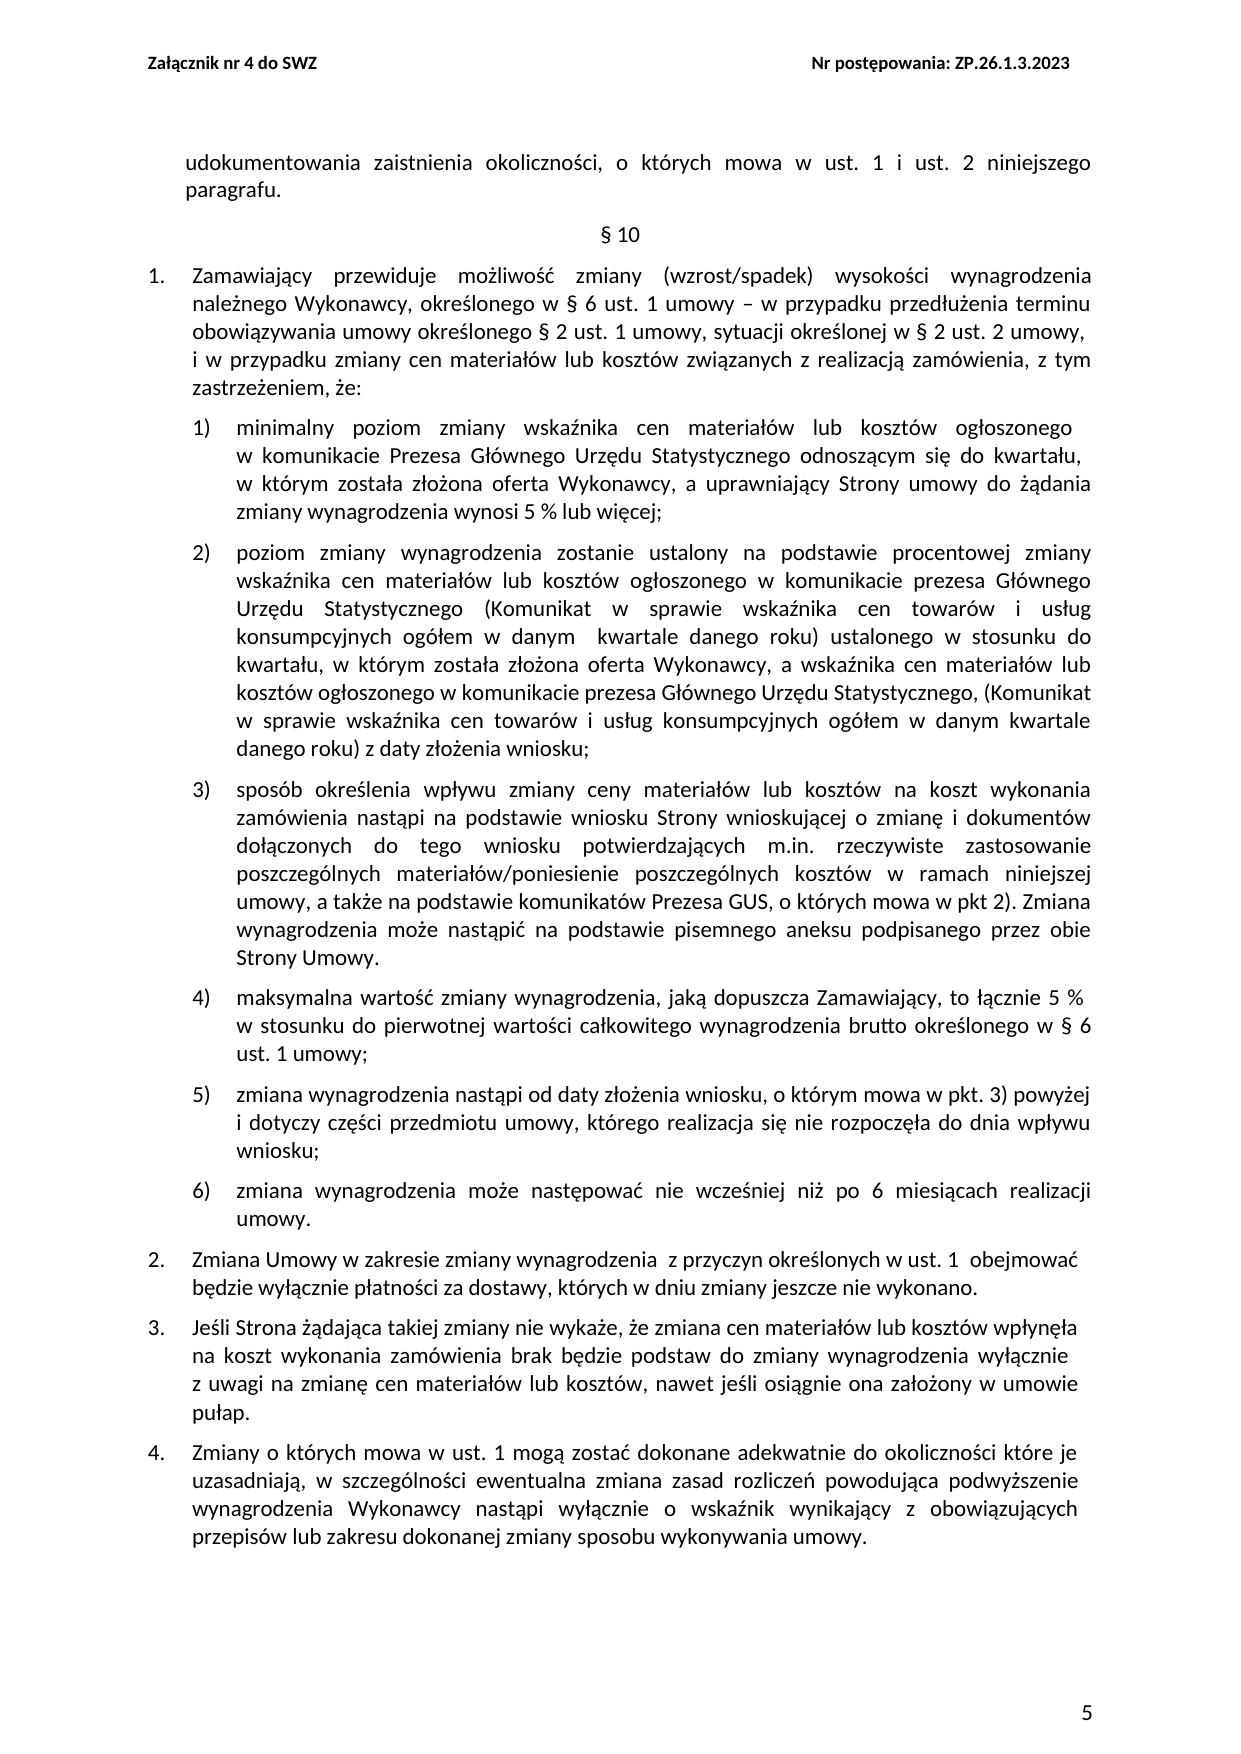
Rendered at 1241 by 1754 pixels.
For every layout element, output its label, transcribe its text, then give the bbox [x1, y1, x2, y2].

list minimalny poziom zmiany wskaźnika cen materiałów lub kosztów ogłoszonego w komunikacie Prezesa Głównego Urzędu Statystycznego odnoszącym się do kwartału, w którym została złożona oferta Wykonawcy, a uprawniający Strony umowy do żądania zmiany wynagrodzenia wynosi 5 % lub więcej; [192, 413, 1093, 526]
list poziom zmiany wynagrodzenia zostanie ustalony na podstawie procentowej zmiany wskaźnika cen materiałów lub kosztów ogłoszonego w komunikacie prezesa Głównego Urzędu Statystycznego (Komunikat w sprawie wskaźnika cen towarów i usług konsumpcyjnych ogółem w danym kwartale danego roku) ustalonego w stosunku do kwartału, w którym została złożona oferta Wykonawcy, a wskaźnika cen materiałów lub kosztów ogłoszonego w komunikacie prezesa Głównego Urzędu Statystycznego, (Komunikat w sprawie wskaźnika cen towarów i usług konsumpcyjnych ogółem w danym kwartale danego roku) z daty złożenia wniosku; [192, 538, 1093, 762]
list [148, 148, 1093, 204]
list Zmiany o których mowa w ust. 1 mogą zostać dokonane adekwatnie do okoliczności które je uzasadniają, w szczególności ewentualna zmiana zasad rozliczeń powodująca podwyższenie wynagrodzenia Wykonawcy nastąpi wyłącznie o wskaźnik wynikający z obowiązujących przepisów lub zakresu dokonanej zmiany sposobu wykonywania umowy. [148, 1438, 1079, 1550]
list zmiana wynagrodzenia może następować nie wcześniej niż po 6 miesiącach realizacji umowy. [192, 1176, 1093, 1232]
list sposób określenia wpływu zmiany ceny materiałów lub kosztów na koszt wykonania zamówienia nastąpi na podstawie wniosku Strony wnioskującej o zmianę i dokumentów dołączonych do tego wniosku potwierdzających m.in. rzeczywiste zastosowanie poszczególnych materiałów/poniesienie poszczególnych kosztów w ramach niniejszej umowy, a także na podstawie komunikatów Prezesa GUS, o których mowa w pkt 2). Zmiana wynagrodzenia może nastąpić na podstawie pisemnego aneksu podpisanego przez obie Strony Umowy. [192, 775, 1093, 971]
text § 10 [148, 220, 1093, 248]
list maksymalna wartość zmiany wynagrodzenia, jaką dopuszcza Zamawiający, to łącznie 5 % w stosunku do pierwotnej wartości całkowitego wynagrodzenia brutto określonego w § 6 ust. 1 umowy; [192, 983, 1093, 1067]
list Zmiana Umowy w zakresie zmiany wynagrodzenia z przyczyn określonych w ust. 1 obejmować będzie wyłącznie płatności za dostawy, których w dniu zmiany jeszcze nie wykonano. [148, 1245, 1079, 1301]
list Jeśli Strona żądająca takiej zmiany nie wykaże, że zmiana cen materiałów lub kosztów wpłynęła na koszt wykonania zamówienia brak będzie podstaw do zmiany wynagrodzenia wyłącznie z uwagi na zmianę cen materiałów lub kosztów, nawet jeśli osiągnie ona założony w umowie pułap. [148, 1313, 1079, 1426]
list zmiana wynagrodzenia nastąpi od daty złożenia wniosku, o którym mowa w pkt. 3) powyżej i dotyczy części przedmiotu umowy, którego realizacja się nie rozpoczęła do dnia wpływu wniosku; [192, 1080, 1093, 1164]
list Zamawiający przewiduje możliwość zmiany (wzrost/spadek) wysokości wynagrodzenia należnego Wykonawcy, określonego w § 6 ust. 1 umowy – w przypadku przedłużenia terminu obowiązywania umowy określonego § 2 ust. 1 umowy, sytuacji określonej w § 2 ust. 2 umowy, i w przypadku zmiany cen materiałów lub kosztów związanych z realizacją zamówienia, z tym zastrzeżeniem, że: [148, 261, 1093, 401]
